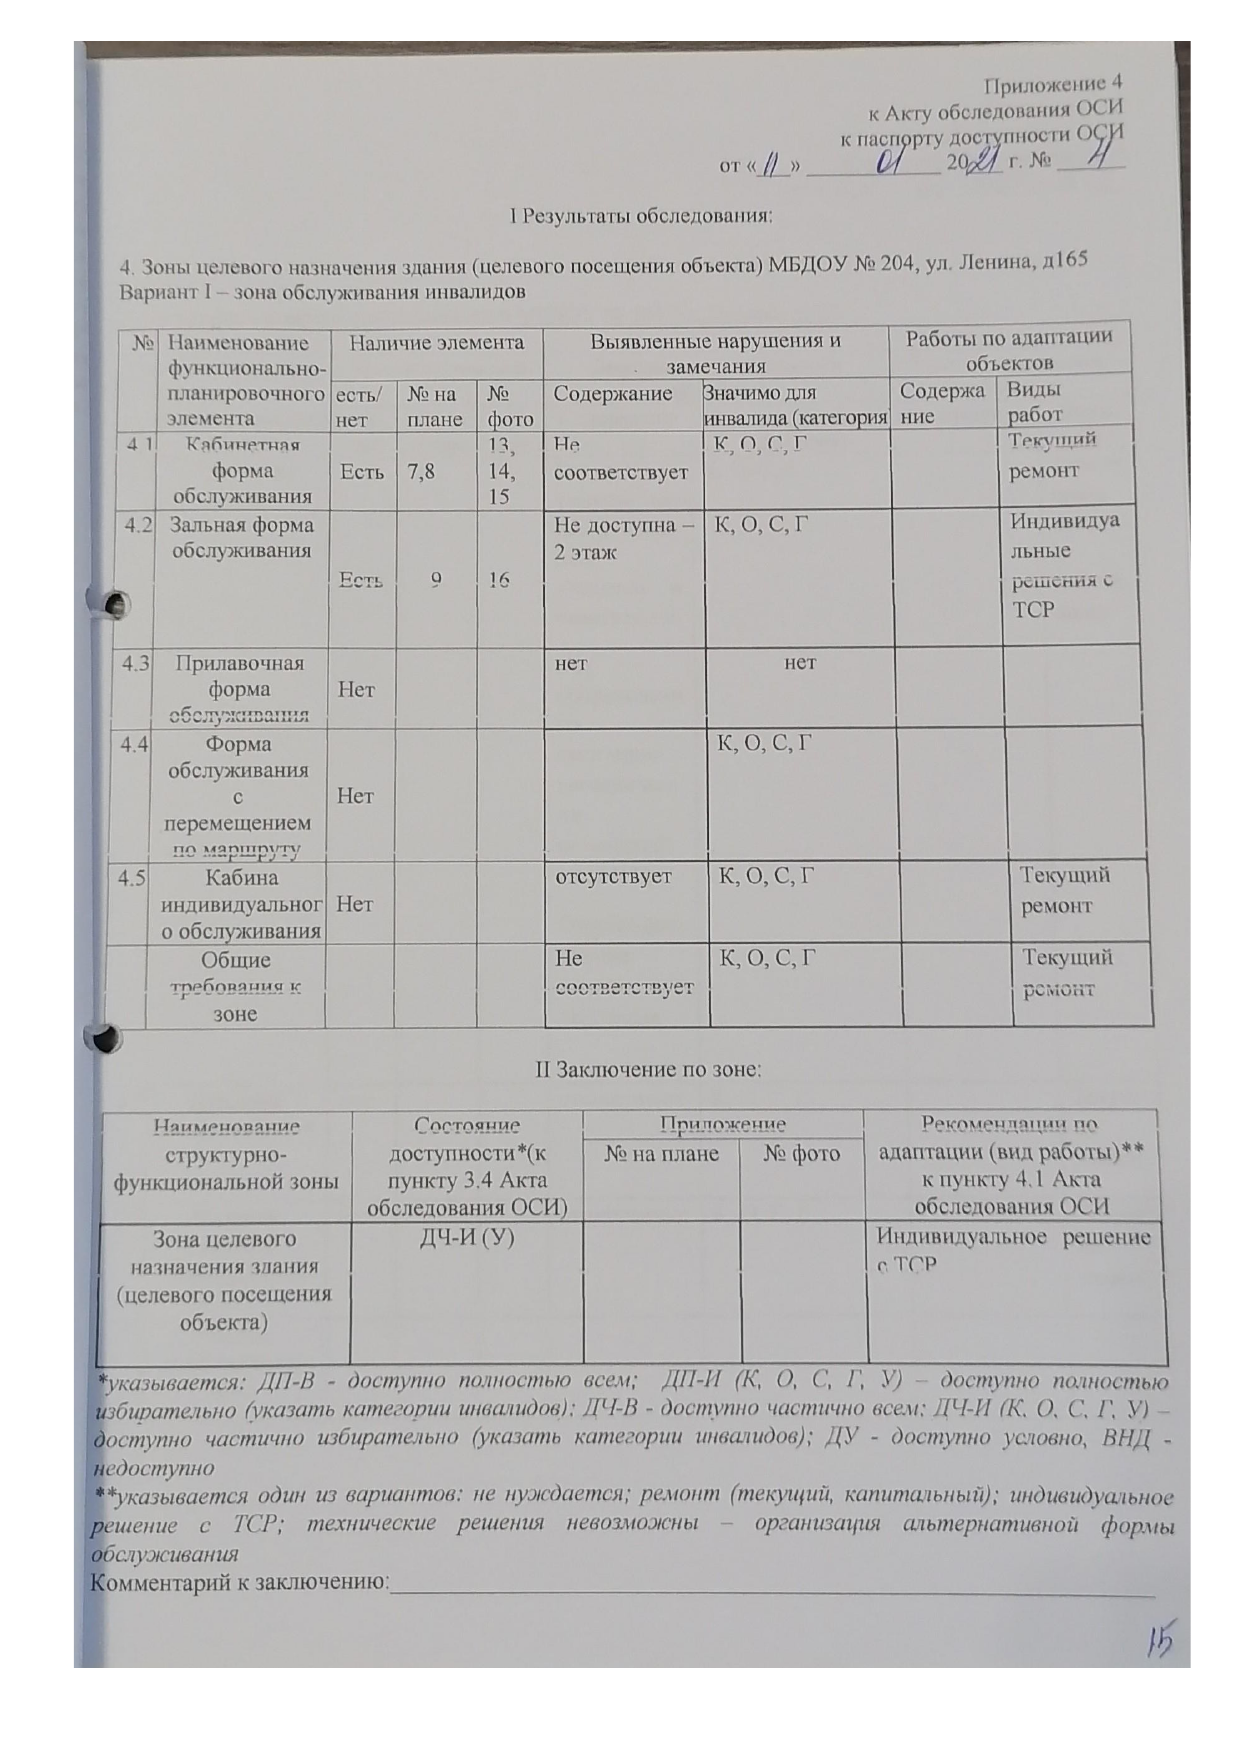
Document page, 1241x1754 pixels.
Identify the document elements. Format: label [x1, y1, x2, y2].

picture [73, 41, 1191, 1668]
